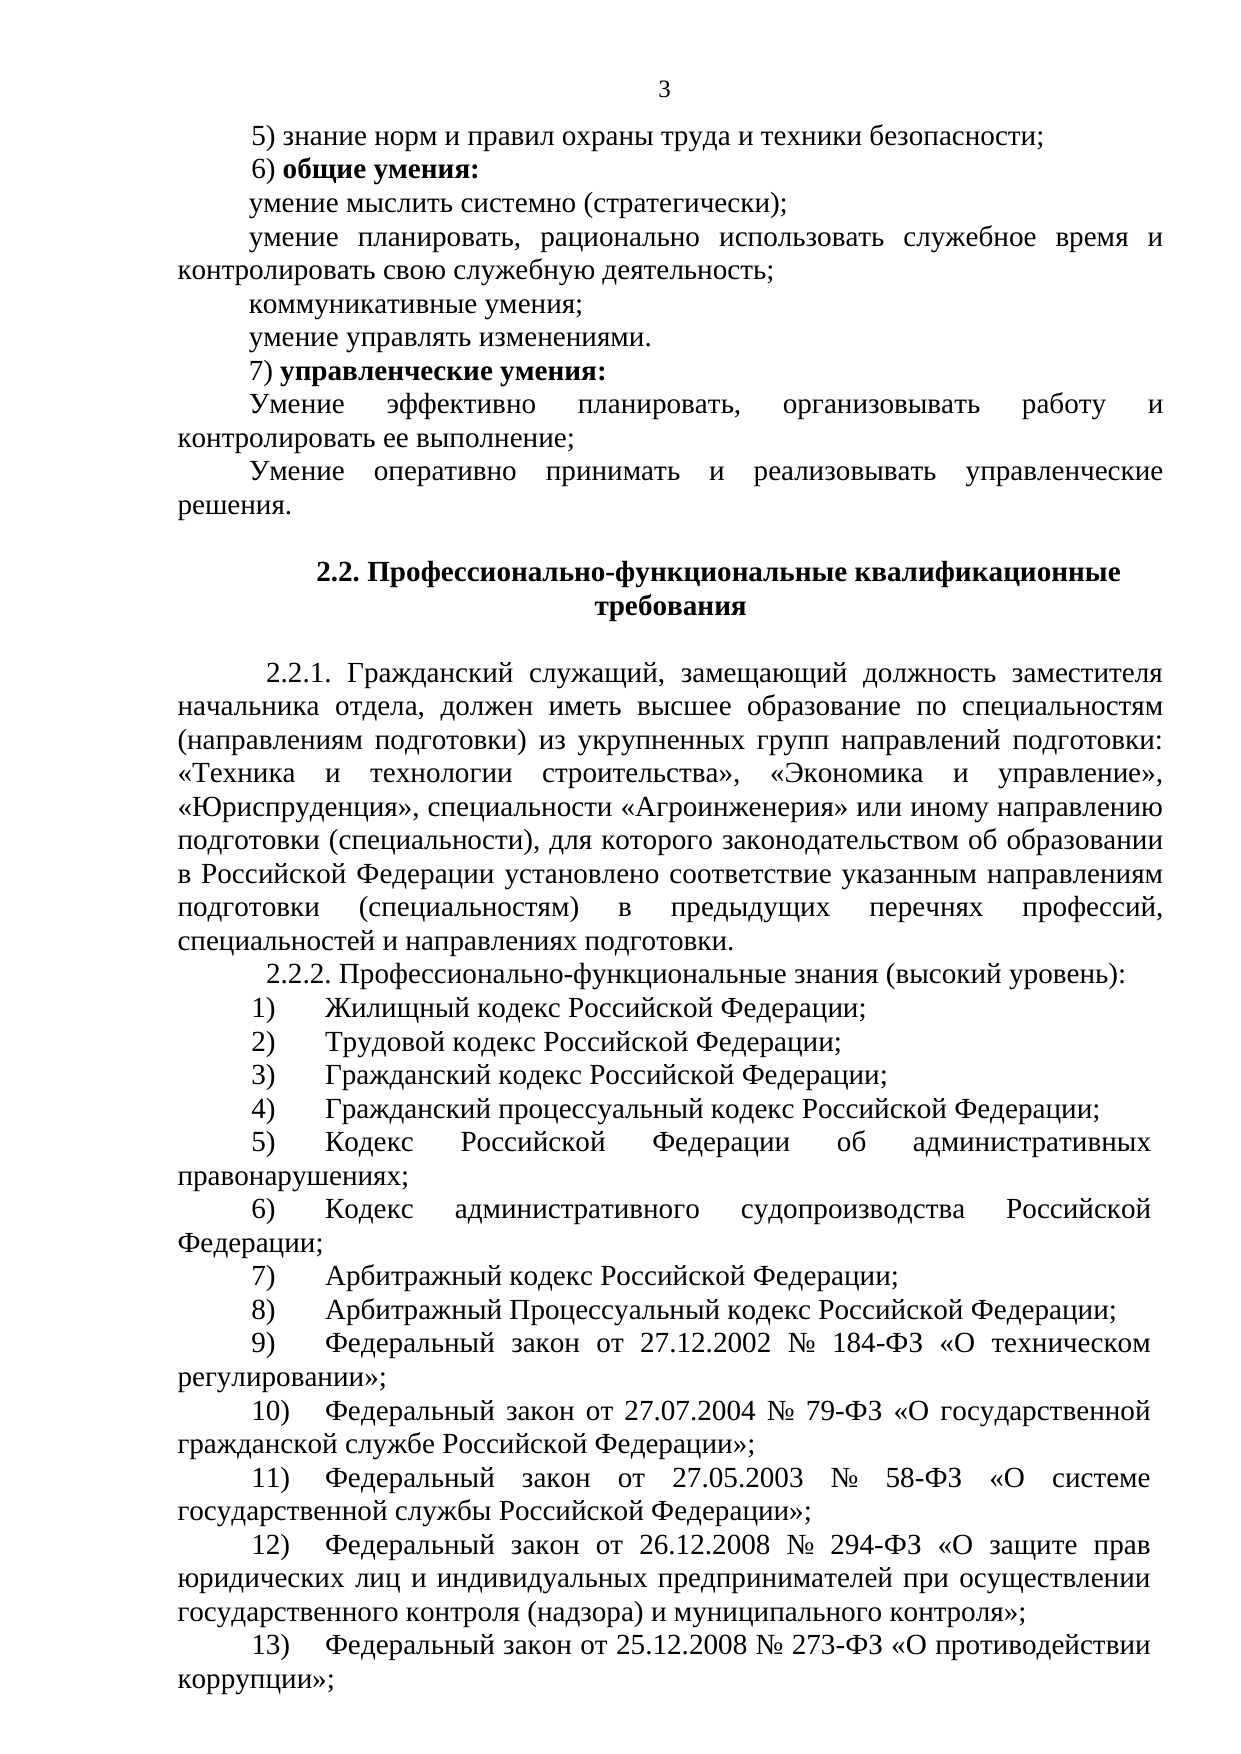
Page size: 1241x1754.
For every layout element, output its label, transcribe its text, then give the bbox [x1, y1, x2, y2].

list Жилищный кодекс Российской Федерации; [177, 990, 1152, 1024]
text умение мыслить системно (стратегически); [177, 185, 1164, 219]
list Кодекс административного судопроизводства Российской Федерации; [177, 1191, 1152, 1258]
list Арбитражный кодекс Российской Федерации; [177, 1258, 1152, 1292]
list Арбитражный Процессуальный кодекс Российской Федерации; [177, 1292, 1152, 1326]
text 2.2.2. Профессионально-функциональные знания (высокий уровень): [177, 957, 1164, 990]
list Кодекс Российской Федерации об административных правонарушениях; [177, 1124, 1152, 1191]
text 2.2.1. Гражданский служащий, замещающий должность заместителя начальника отдела, должен иметь высшее образование по специальностям (направлениям подготовки) из укрупненных групп направлений подготовки: «Техника и технологии строительства», «Экономика и управление», «Юриспруденция», специальности «Агроинженерия» или иному направлению подготовки (специальности), для которого законодательством об образовании в Российской Федерации установлено соответствие указанным направлениям подготовки (специальностям) в предыдущих перечнях профессий, специальностей и направлениях подготовки. [177, 655, 1164, 957]
list Федеральный закон от 25.12.2008 № 273-ФЗ «О противодействии коррупции»; [177, 1627, 1152, 1694]
text Умение эффективно планировать, организовывать работу и контролировать ее выполнение; [177, 386, 1164, 453]
list Трудовой кодекс Российской Федерации; [177, 1024, 1152, 1057]
list Федеральный закон от 27.05.2003 № 58-ФЗ «О системе государственной службы Российской Федерации»; [177, 1460, 1152, 1527]
text 6) общие умения: [177, 152, 1164, 185]
text коммуникативные умения; [177, 286, 1164, 319]
list Гражданский кодекс Российской Федерации; [177, 1057, 1152, 1091]
list Федеральный закон от 27.12.2002 № 184-ФЗ «О техническом регулировании»; [177, 1326, 1152, 1393]
text 2.2. Профессионально-функциональные квалификационные требования [177, 554, 1164, 621]
list Гражданский процессуальный кодекс Российской Федерации; [177, 1091, 1152, 1124]
list Федеральный закон от 26.12.2008 № 294-ФЗ «О защите прав юридических лиц и индивидуальных предпринимателей при осуществлении государственного контроля (надзора) и муниципального контроля»; [177, 1527, 1152, 1627]
text умение управлять изменениями. [177, 319, 1164, 353]
text Умение оперативно принимать и реализовывать управленческие решения. [177, 453, 1164, 521]
text 5) знание норм и правил охраны труда и техники безопасности; [177, 118, 1164, 152]
text умение планировать, рационально использовать служебное время и контролировать свою служебную деятельность; [177, 219, 1164, 286]
text 7) управленческие умения: [177, 353, 1164, 386]
list Федеральный закон от 27.07.2004 № 79-ФЗ «О государственной гражданской службе Российской Федерации»; [177, 1393, 1152, 1460]
